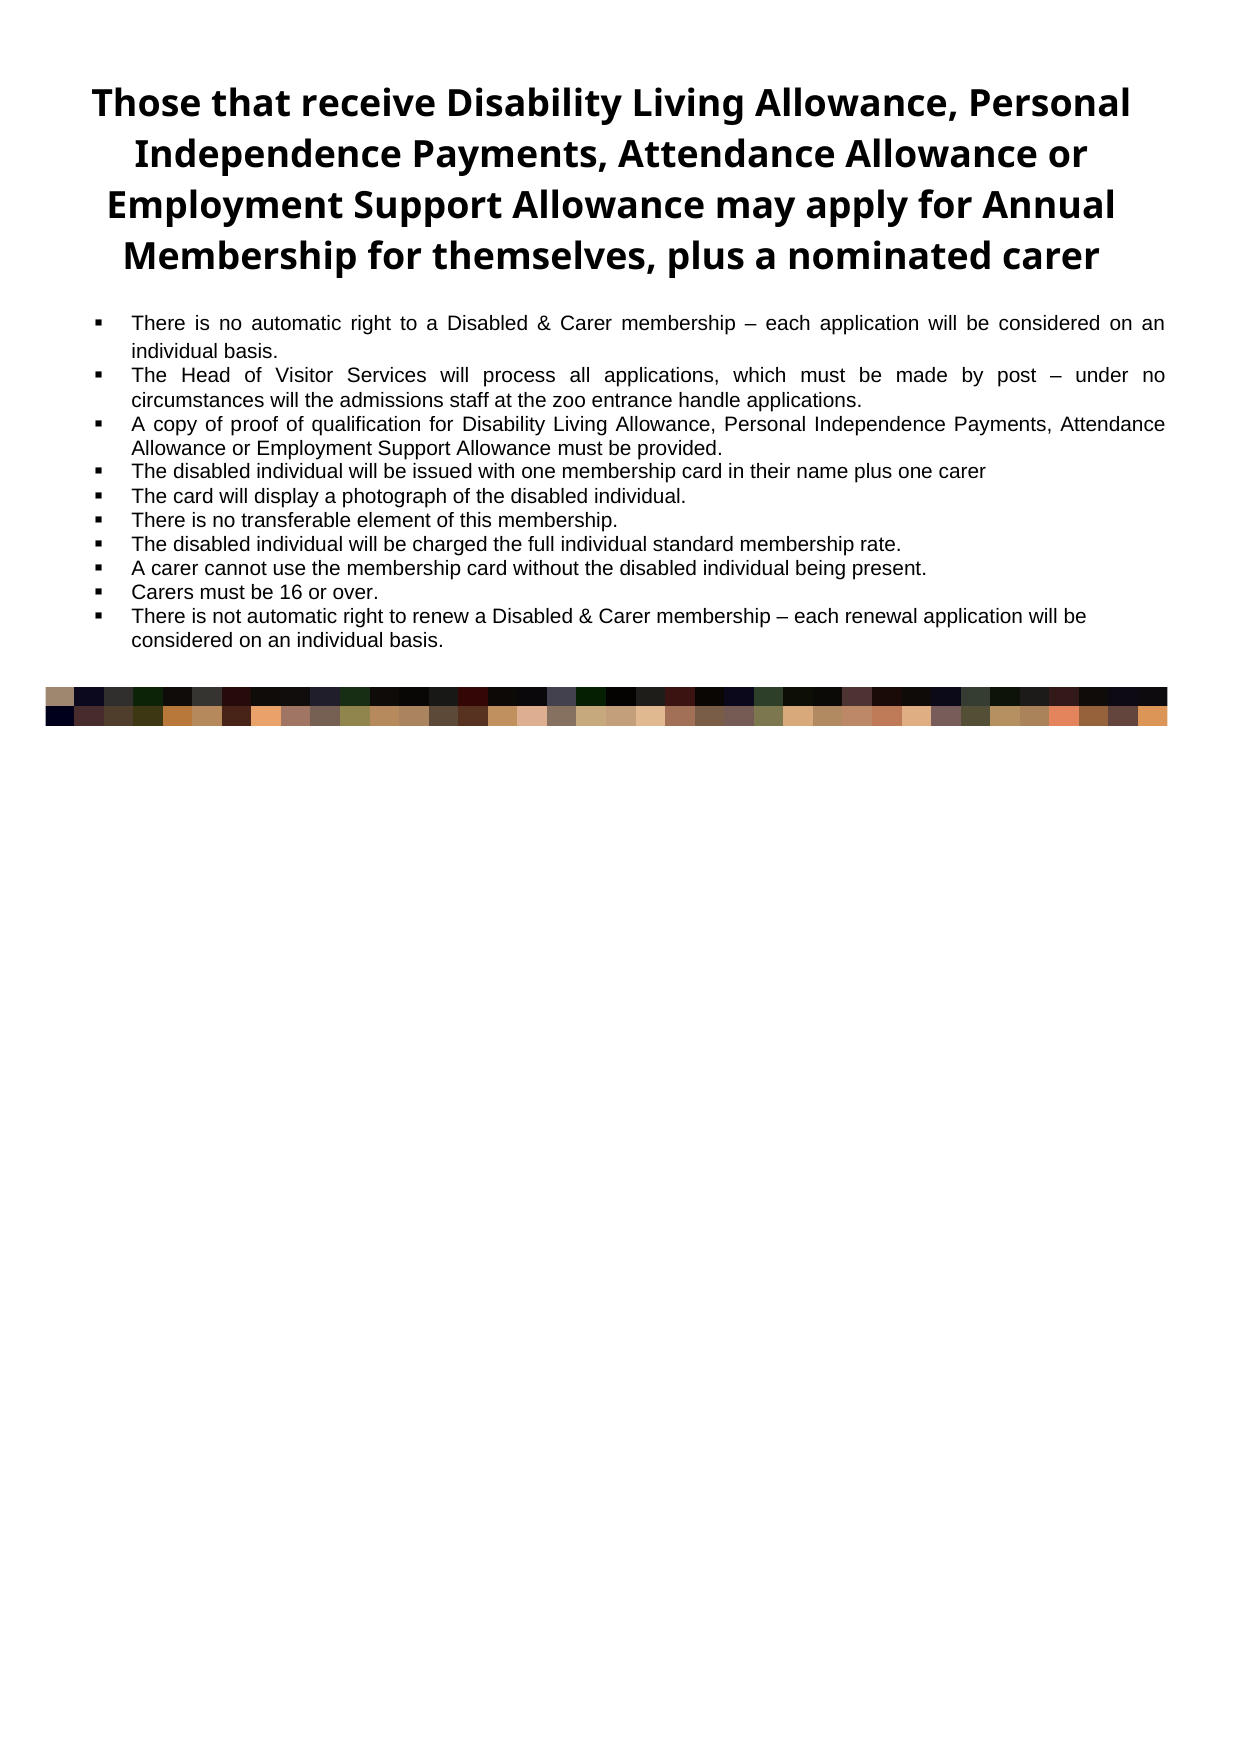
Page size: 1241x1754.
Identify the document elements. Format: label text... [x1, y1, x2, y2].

list The card will display a photograph of the disabled individual. [94, 483, 1167, 507]
list There is no automatic right to a Disabled & Carer membership – each application will be considered on an individual basis. [94, 311, 1167, 363]
list There is not automatic right to renew a Disabled & Carer membership – each renewal application will be considered on an individual basis. [94, 604, 1167, 652]
list Carers must be 16 or over. [94, 580, 1167, 604]
list There is no transferable element of this membership. [94, 507, 1167, 532]
list A copy of proof of qualification for Disability Living Allowance, Personal Independence Payments, Attendance Allowance or Employment Support Allowance must be provided. [94, 411, 1167, 459]
list The Head of Visitor Services will process all applications, which must be made by post – under no circumstances will the admissions staff at the zoo entrance handle applications. [94, 363, 1167, 411]
list A carer cannot use the membership card without the disabled individual being present. [94, 556, 1167, 580]
list The disabled individual will be charged the full individual standard membership rate. [94, 532, 1167, 556]
text Those that receive Disability Living Allowance, Personal Independence Payments, Attendance Allowance or Employment Support Allowance may apply for Annual Membership for themselves, plus a nominated carer [56, 76, 1167, 280]
list The disabled individual will be issued with one membership card in their name plus one carer [94, 459, 1167, 483]
